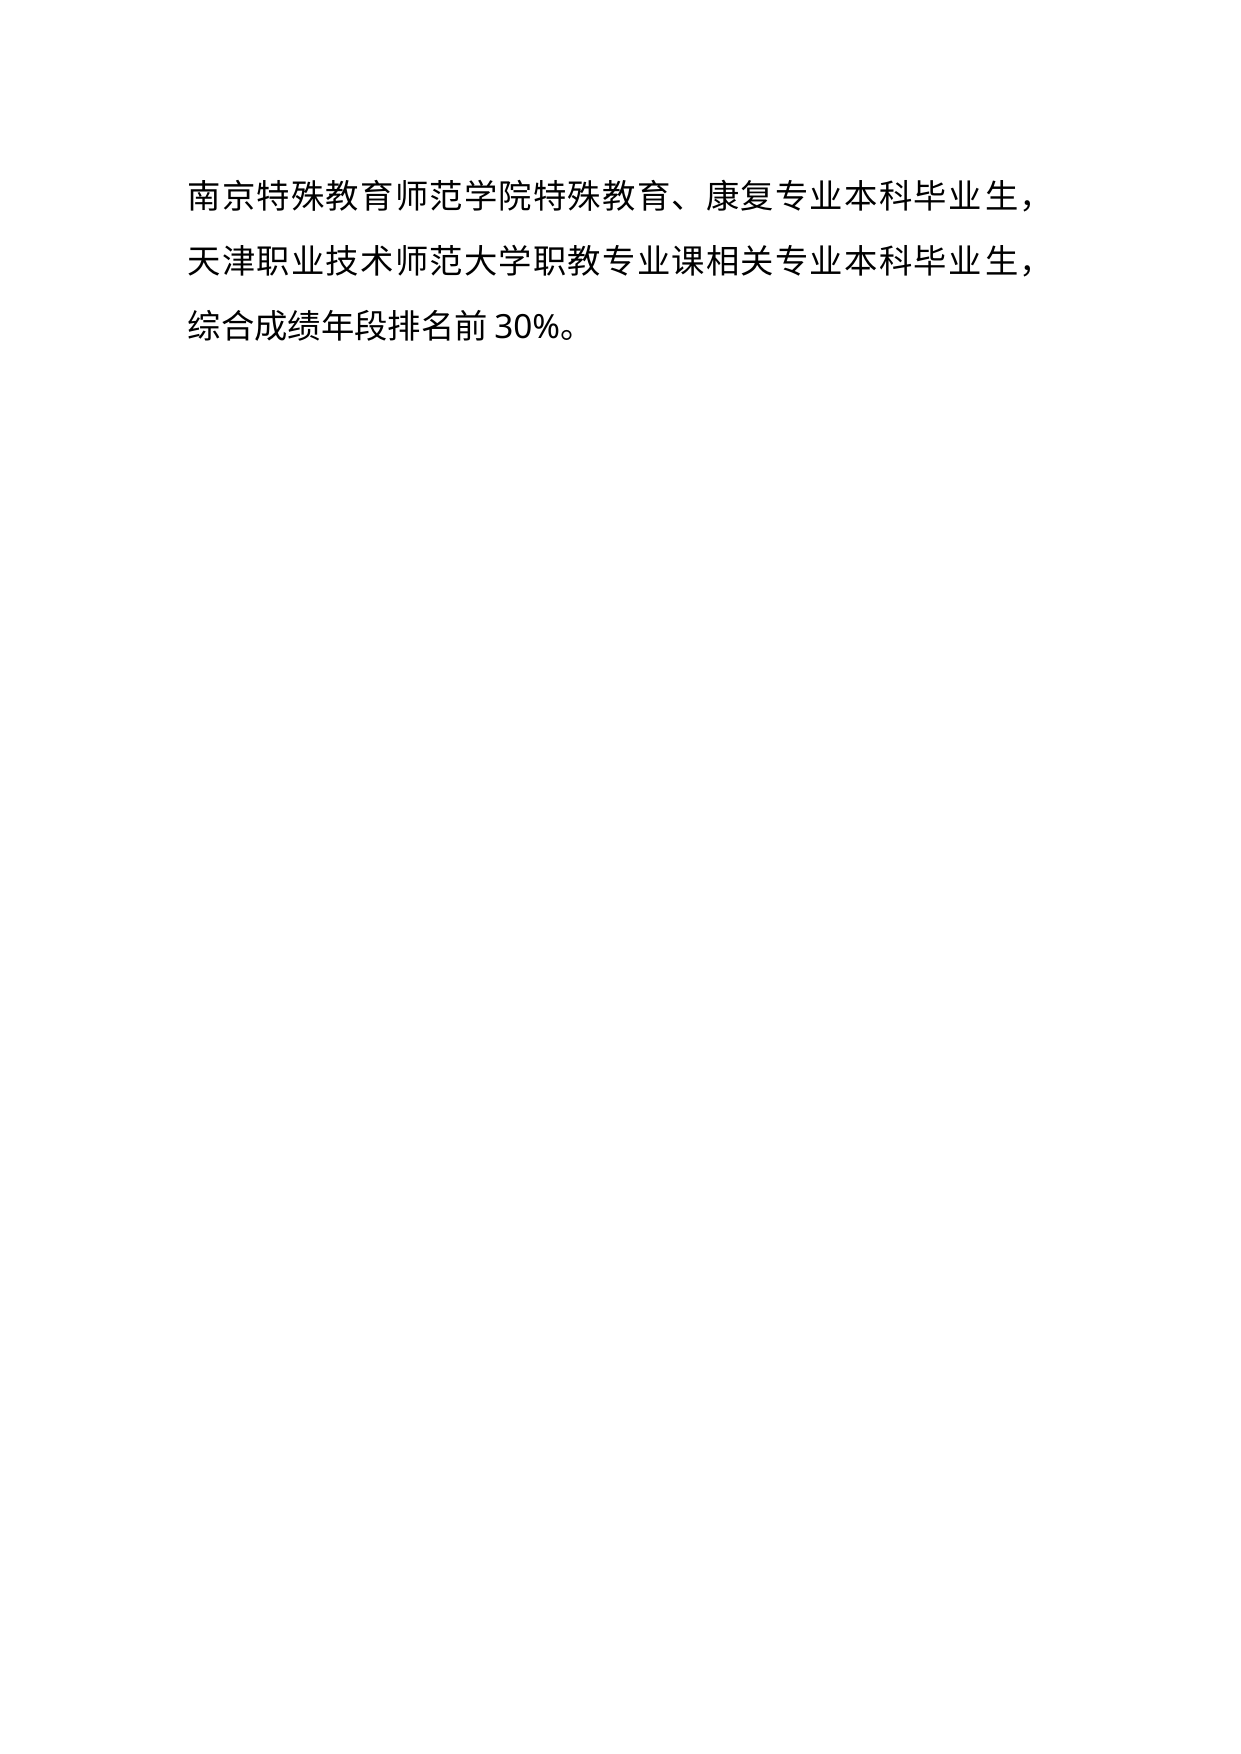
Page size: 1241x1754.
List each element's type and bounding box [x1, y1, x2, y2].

text [187, 162, 1053, 357]
